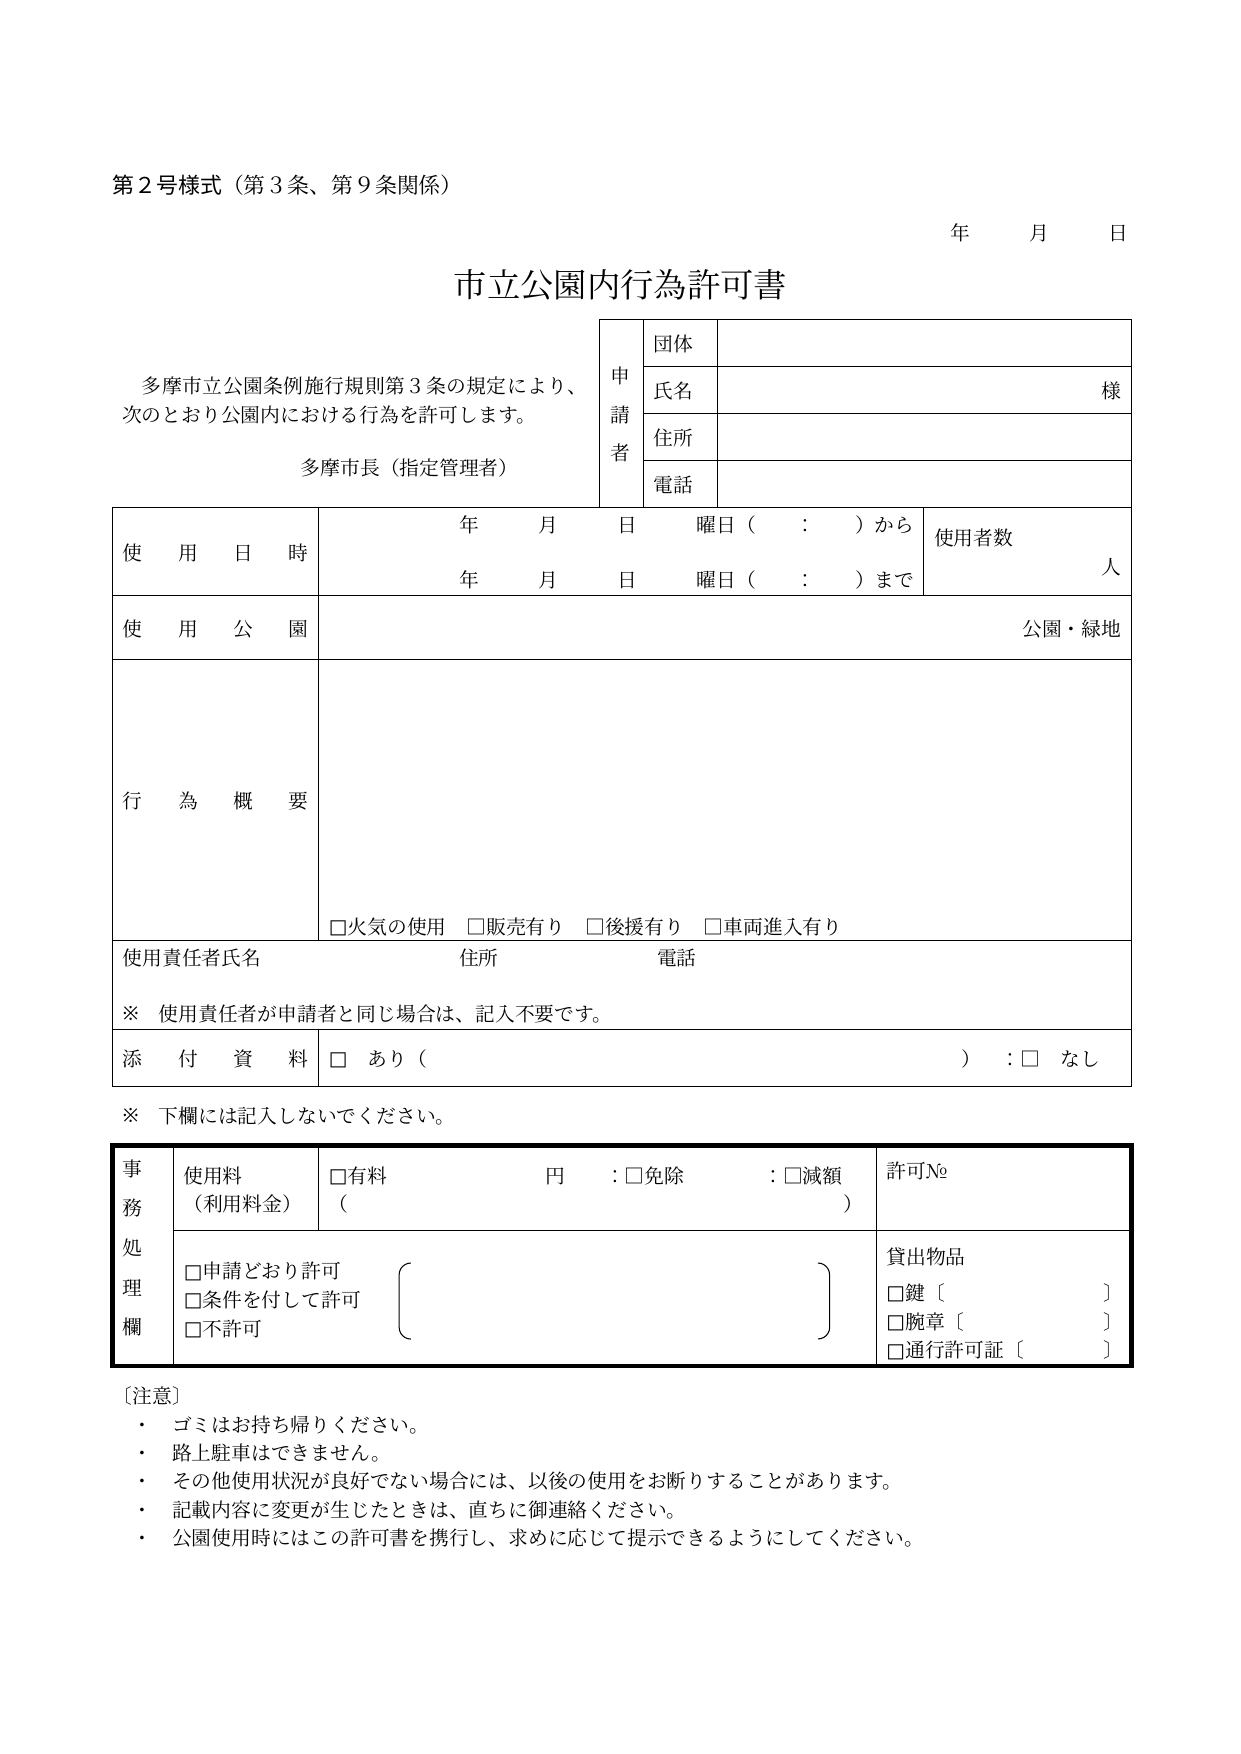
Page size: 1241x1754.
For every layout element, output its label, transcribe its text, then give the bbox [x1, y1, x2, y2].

table_cell 添付資料 [113, 1030, 318, 1086]
table_cell 貸出物品 □鍵〔 〕 □腕章〔 〕 □通行許可証〔 〕 [877, 1231, 1129, 1364]
table_cell 電話 [644, 461, 717, 507]
table_cell □申請どおり許可 □条件を付して許可 □不許可 [174, 1231, 876, 1364]
table_cell 許可№ [877, 1148, 1129, 1230]
table_cell 使用日時 [113, 508, 318, 595]
text ・ ゴミはお持ち帰りください。 [112, 1409, 1128, 1438]
text ・ 記載内容に変更が生じたときは、直ちに御連絡ください。 [112, 1494, 1128, 1523]
text ・ その他使用状況が良好でない場合には、以後の使用をお断りすることがあります。 [112, 1466, 1128, 1494]
table_cell 公園・緑地 [319, 596, 1131, 659]
table_cell □有料 円 ：□免除 ：□減額 （ ） [319, 1148, 876, 1230]
table_cell 年 月 日 曜日（ ： ）から 年 月 日 曜日（ ： ）まで [319, 508, 923, 595]
table_cell 事 務 処 理 欄 [115, 1148, 173, 1364]
text 〔注意〕 [112, 1381, 1128, 1409]
table_cell [718, 461, 1131, 507]
text ・ 路上駐車はできません。 [112, 1438, 1128, 1466]
text 市立公園内行為許可書市立公園（施設）使用申請書 [112, 259, 1128, 307]
text 第２号様式（第３条、第９条関係） [112, 162, 1128, 205]
table_cell 使用責任者氏名 住所 電話 ※ 使用責任者が申請者と同じ場合は、記入不要です。 [113, 941, 1131, 1028]
table_header 多摩市立公園条例施行規則第３条の規定により、次のとおり公園内における行為を許可します。 多摩市長（指定管理者） [113, 319, 599, 507]
table_cell 使用料 （利用料金） [174, 1148, 318, 1230]
table_cell 氏名 [644, 367, 717, 413]
table_cell 行為概要 [113, 660, 318, 940]
table_cell 様 [718, 367, 1131, 413]
table_header 申請者 [600, 320, 643, 507]
table_header 団体 [644, 320, 717, 366]
table_cell [718, 414, 1131, 460]
table_cell □ あり（ ） ：□ なし [319, 1030, 1131, 1086]
table_cell 使用者数 人 [924, 508, 1131, 595]
table_cell 使用公園 [113, 596, 318, 659]
table_header [718, 320, 1131, 366]
table_cell □火気の使用 □販売有り □後援有り □車両進入有り [319, 660, 1131, 940]
text ・ 公園使用時にはこの許可書を携行し、求めに応じて提示できるようにしてください。 [112, 1523, 1128, 1551]
table_cell ※ 下欄には記入しないでください。 [113, 1087, 1131, 1143]
text 年 月 日 [112, 218, 1128, 246]
table_cell 住所 [644, 414, 717, 460]
